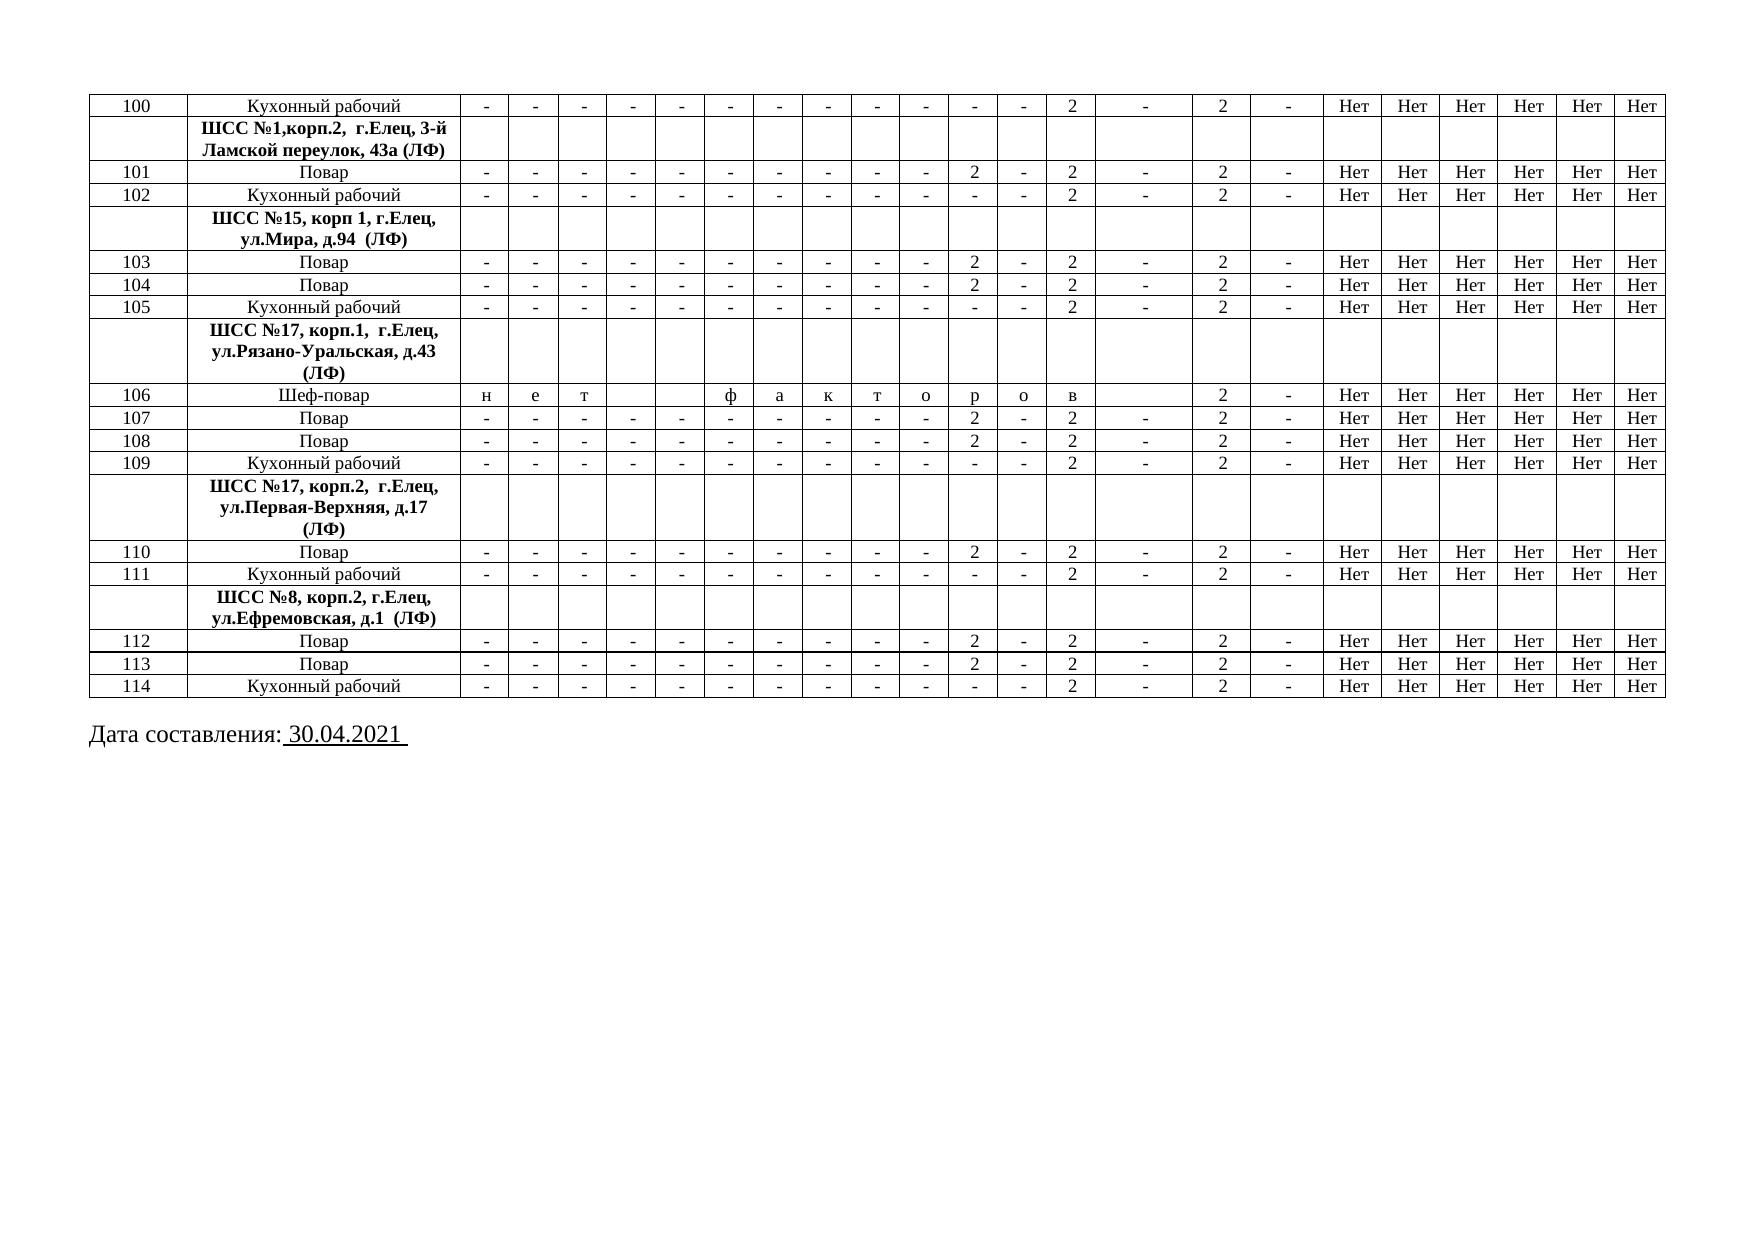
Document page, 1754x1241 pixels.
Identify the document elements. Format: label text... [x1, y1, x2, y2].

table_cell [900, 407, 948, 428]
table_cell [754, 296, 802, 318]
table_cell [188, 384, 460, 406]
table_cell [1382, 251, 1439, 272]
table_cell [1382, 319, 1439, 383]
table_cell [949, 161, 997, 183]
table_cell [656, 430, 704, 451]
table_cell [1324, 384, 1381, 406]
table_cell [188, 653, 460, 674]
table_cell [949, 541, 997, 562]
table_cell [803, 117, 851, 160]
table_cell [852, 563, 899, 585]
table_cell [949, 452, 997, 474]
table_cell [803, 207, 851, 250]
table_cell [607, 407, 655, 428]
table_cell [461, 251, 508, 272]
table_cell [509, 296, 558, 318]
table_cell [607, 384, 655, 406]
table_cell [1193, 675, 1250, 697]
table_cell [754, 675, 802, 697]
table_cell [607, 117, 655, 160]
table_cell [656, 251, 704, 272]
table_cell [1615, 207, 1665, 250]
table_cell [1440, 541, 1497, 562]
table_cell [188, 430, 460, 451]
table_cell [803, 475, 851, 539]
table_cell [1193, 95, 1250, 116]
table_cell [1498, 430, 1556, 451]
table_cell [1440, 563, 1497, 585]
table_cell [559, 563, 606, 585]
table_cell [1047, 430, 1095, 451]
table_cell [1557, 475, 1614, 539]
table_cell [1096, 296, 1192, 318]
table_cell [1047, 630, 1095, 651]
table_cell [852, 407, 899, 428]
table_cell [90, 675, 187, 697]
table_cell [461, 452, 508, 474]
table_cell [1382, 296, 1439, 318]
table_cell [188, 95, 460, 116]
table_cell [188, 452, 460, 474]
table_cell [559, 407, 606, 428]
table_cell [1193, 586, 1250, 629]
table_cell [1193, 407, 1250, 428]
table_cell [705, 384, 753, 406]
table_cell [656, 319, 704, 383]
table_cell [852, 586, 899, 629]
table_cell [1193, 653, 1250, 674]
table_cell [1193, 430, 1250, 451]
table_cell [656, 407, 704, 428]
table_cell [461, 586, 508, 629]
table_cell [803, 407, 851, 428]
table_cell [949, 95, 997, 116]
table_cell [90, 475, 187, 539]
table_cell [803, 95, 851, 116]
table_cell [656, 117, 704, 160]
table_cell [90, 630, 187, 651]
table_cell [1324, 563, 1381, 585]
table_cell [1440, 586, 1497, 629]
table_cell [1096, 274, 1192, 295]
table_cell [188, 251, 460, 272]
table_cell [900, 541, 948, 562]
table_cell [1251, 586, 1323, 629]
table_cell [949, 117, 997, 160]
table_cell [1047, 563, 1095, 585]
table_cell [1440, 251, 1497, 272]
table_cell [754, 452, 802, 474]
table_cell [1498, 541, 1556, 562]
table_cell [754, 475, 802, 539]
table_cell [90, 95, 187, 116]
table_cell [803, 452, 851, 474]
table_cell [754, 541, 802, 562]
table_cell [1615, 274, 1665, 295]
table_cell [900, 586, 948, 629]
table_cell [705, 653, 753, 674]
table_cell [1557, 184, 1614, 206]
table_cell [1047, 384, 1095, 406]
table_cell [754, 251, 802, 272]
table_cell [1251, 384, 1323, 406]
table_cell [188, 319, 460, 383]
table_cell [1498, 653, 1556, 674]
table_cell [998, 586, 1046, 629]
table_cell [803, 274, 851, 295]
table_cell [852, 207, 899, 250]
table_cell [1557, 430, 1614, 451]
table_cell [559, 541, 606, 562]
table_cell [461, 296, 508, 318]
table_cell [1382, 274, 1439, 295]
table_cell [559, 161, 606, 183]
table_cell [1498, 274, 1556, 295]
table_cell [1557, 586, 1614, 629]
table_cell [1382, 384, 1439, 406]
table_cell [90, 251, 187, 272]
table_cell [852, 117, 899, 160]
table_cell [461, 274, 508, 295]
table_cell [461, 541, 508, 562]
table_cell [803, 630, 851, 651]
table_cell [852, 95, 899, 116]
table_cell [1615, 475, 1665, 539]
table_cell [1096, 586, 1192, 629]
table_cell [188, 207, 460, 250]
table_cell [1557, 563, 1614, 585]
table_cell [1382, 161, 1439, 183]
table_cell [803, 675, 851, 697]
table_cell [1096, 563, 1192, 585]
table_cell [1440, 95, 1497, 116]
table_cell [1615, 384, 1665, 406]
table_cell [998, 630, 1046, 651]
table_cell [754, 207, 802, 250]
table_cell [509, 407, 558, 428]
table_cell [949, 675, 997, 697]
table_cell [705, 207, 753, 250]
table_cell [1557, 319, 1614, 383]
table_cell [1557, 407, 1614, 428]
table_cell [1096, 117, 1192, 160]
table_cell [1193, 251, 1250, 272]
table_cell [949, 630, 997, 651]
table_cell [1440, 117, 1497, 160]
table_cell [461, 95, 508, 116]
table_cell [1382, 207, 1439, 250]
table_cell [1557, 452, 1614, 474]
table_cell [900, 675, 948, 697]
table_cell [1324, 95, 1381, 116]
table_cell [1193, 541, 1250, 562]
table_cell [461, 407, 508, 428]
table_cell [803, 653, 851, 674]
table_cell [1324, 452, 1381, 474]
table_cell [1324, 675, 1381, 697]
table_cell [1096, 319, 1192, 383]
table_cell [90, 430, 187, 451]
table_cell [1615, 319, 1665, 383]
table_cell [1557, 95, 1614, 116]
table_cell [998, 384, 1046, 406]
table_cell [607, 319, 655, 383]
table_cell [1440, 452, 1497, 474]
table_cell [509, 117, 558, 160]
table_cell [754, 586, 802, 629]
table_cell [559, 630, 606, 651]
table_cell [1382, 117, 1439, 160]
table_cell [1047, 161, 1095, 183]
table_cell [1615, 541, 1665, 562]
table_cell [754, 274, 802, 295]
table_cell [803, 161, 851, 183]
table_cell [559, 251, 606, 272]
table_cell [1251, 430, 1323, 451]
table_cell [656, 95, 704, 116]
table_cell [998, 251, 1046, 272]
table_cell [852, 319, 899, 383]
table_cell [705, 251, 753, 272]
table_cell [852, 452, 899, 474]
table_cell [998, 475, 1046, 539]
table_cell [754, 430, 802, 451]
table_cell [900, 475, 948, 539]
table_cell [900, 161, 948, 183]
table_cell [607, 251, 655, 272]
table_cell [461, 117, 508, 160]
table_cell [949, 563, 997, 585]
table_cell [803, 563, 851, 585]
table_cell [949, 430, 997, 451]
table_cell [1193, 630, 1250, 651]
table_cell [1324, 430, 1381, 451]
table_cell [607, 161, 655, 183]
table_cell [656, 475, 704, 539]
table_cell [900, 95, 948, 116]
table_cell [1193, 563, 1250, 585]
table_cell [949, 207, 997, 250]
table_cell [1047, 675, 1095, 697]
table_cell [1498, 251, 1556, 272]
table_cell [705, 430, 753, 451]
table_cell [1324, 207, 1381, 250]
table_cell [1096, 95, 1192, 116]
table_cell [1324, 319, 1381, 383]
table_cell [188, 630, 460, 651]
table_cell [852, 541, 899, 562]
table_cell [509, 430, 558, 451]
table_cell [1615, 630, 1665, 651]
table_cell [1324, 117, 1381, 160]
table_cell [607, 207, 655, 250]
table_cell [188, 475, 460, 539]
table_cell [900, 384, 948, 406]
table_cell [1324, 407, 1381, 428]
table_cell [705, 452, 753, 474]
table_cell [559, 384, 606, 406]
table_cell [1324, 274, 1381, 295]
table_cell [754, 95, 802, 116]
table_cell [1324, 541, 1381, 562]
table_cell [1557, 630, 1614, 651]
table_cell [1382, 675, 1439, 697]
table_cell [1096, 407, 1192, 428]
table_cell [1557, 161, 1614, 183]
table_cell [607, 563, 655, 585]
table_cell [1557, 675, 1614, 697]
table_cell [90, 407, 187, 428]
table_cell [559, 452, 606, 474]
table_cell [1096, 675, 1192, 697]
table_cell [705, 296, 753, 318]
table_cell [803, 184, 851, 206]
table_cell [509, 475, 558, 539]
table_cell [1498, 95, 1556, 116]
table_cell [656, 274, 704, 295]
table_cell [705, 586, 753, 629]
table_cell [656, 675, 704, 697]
text Дата составления: 30.04.2021 [89, 719, 1665, 748]
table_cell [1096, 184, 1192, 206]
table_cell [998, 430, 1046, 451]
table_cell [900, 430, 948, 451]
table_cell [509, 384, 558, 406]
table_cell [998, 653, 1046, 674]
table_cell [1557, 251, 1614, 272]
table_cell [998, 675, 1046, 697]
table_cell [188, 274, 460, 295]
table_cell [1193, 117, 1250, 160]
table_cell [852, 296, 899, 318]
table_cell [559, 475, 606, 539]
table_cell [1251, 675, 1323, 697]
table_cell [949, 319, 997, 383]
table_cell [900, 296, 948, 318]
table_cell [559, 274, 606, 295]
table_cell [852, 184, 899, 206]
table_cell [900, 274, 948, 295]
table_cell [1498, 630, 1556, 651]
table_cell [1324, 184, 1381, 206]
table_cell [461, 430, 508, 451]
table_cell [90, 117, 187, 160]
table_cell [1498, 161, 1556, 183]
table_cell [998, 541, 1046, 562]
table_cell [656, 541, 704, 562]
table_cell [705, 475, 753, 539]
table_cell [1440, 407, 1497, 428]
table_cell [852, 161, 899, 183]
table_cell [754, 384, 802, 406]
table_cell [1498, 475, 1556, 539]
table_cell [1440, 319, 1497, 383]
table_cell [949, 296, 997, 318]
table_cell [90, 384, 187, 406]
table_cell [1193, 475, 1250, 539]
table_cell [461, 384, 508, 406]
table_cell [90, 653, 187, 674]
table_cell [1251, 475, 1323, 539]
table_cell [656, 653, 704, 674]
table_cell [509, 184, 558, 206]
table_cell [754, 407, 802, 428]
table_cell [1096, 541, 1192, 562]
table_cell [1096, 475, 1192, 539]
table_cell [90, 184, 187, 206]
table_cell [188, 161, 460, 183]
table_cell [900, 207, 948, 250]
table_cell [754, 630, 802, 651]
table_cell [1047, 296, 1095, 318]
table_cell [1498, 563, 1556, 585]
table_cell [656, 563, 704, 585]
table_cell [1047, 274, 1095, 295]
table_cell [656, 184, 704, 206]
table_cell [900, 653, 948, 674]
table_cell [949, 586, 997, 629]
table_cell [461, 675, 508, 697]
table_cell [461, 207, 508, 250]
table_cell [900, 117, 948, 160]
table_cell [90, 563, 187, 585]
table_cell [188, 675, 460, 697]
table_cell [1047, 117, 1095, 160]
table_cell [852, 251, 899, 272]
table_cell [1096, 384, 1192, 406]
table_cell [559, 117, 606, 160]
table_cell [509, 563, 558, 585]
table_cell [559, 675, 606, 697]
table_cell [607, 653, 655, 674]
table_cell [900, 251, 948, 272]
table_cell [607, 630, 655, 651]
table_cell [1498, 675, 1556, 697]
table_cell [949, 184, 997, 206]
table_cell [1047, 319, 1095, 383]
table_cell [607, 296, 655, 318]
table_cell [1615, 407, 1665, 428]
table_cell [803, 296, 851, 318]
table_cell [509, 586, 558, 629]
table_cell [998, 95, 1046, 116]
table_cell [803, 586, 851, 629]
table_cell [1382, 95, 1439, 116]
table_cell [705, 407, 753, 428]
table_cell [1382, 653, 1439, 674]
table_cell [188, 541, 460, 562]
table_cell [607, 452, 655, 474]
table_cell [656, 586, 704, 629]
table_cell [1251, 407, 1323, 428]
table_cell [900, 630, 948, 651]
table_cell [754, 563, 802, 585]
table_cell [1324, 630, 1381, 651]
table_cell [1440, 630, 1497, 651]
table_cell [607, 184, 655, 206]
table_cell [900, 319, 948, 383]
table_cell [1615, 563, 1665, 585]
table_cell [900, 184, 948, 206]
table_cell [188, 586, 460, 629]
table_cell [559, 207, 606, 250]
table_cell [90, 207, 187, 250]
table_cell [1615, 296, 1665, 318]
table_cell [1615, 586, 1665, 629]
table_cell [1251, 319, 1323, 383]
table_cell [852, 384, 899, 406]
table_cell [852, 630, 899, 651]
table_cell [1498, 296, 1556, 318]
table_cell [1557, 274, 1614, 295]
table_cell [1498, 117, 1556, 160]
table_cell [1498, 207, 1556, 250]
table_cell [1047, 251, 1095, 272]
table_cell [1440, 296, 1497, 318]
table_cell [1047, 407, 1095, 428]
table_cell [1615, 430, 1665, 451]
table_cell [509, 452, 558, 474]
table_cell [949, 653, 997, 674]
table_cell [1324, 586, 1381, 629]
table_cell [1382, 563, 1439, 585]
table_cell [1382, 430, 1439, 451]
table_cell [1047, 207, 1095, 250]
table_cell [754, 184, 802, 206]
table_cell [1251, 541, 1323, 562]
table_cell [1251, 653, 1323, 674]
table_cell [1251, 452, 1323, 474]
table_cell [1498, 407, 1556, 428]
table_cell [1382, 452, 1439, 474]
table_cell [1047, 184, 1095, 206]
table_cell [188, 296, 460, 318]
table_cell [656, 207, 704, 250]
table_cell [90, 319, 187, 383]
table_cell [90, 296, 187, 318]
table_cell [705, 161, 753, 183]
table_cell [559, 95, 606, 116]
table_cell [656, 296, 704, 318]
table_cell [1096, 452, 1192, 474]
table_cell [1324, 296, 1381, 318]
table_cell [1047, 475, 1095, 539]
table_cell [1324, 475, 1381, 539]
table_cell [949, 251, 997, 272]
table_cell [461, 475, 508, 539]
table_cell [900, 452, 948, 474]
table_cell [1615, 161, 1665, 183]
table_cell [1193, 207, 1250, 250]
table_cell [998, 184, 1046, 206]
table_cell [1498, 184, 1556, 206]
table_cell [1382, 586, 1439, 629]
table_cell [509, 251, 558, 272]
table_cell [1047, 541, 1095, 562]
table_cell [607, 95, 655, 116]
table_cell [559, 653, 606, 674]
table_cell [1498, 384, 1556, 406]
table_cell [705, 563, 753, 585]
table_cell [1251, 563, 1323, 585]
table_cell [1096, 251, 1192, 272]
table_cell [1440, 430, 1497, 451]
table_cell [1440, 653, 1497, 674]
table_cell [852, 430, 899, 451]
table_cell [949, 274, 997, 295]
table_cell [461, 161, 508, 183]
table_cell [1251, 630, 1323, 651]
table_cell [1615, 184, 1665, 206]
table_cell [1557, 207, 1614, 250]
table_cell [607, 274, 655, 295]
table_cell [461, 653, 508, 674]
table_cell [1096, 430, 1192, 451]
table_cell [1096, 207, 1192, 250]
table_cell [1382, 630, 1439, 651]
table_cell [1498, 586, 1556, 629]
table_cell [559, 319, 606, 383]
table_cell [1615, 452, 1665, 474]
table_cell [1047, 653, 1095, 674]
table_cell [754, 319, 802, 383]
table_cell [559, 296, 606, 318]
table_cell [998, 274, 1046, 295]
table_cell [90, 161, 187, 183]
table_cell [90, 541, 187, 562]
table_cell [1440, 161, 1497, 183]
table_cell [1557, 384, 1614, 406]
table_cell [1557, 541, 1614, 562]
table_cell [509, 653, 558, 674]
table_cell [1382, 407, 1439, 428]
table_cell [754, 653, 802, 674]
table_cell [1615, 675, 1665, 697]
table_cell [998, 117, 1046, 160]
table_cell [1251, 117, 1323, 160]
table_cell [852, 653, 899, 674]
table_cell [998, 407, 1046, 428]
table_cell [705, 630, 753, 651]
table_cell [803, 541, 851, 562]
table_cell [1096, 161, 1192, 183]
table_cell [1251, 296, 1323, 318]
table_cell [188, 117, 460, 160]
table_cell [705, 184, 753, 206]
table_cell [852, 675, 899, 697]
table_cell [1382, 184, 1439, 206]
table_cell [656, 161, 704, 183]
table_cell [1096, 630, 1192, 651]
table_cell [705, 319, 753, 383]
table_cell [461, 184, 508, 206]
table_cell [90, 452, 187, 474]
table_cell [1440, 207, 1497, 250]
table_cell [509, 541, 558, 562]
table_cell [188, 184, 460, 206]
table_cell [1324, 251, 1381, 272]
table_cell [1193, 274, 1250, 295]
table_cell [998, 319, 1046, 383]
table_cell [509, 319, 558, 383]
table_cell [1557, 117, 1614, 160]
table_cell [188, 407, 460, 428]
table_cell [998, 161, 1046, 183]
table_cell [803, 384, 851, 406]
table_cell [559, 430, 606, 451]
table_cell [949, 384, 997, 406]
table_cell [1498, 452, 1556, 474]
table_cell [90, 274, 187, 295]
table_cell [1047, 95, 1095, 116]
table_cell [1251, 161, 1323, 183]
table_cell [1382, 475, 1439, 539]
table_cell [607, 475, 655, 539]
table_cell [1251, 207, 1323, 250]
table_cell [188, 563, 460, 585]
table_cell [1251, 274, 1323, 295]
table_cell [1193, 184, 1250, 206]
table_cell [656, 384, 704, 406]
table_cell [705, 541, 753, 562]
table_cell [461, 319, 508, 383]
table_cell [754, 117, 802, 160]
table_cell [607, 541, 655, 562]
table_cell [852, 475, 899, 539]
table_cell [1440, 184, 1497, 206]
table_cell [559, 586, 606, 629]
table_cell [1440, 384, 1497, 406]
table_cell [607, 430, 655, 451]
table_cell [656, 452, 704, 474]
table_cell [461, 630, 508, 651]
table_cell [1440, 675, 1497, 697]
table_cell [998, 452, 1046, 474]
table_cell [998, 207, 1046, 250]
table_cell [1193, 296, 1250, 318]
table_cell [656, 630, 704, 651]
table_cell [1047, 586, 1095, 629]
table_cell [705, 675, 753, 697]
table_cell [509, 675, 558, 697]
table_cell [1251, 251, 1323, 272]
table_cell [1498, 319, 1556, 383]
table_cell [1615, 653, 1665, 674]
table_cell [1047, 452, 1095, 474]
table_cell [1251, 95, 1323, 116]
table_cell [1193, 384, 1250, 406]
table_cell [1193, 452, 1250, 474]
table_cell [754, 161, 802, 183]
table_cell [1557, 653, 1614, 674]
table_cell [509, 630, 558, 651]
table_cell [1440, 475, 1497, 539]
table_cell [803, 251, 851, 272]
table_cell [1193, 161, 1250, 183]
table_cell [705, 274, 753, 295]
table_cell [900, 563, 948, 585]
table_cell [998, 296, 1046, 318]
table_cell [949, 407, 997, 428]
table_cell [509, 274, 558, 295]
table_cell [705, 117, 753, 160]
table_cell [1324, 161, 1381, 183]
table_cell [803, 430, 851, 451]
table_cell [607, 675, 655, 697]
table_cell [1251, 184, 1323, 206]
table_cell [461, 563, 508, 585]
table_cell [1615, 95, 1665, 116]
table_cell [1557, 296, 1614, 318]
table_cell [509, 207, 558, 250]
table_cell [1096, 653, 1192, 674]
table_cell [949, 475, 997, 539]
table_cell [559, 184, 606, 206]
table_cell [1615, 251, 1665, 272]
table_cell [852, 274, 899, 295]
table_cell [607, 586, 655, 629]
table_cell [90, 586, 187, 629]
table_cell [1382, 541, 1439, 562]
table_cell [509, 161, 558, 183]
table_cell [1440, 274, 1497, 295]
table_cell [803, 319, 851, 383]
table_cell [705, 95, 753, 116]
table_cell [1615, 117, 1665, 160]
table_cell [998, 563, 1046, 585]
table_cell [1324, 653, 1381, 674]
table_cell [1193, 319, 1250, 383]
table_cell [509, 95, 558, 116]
